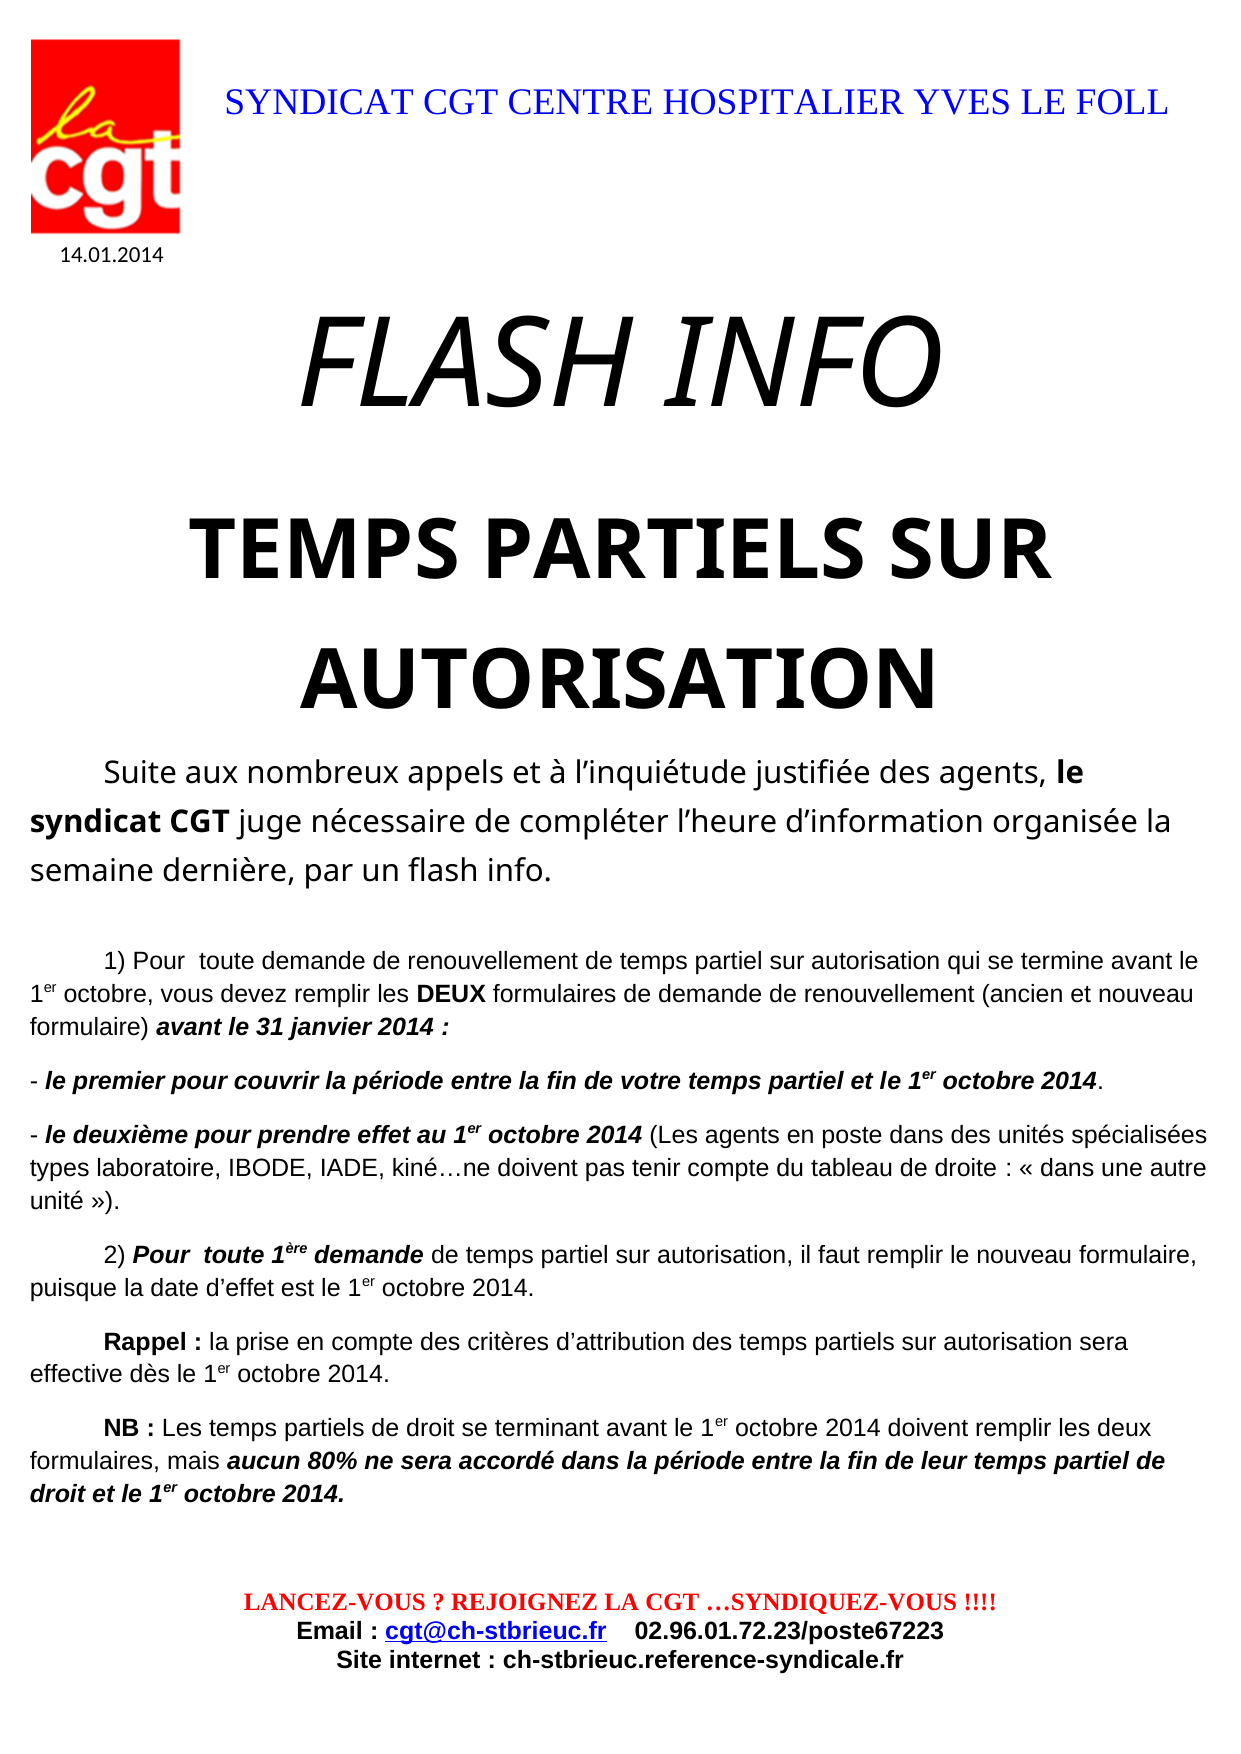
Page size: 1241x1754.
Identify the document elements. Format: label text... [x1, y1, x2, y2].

text Rappel : la prise en compte des critères d’attribution des temps partiels sur autorisation sera effective dès le 1er octobre 2014. [29, 1326, 1211, 1388]
text 1) Pour toute demande de renouvellement de temps partiel sur autorisation qui se termine avant le 1er octobre, vous devez remplir les DEUX formulaires de demande de renouvellement (ancien et nouveau formulaire) avant le 31 janvier 2014 : [29, 946, 1211, 1041]
text NB : Les temps partiels de droit se terminant avant le 1er octobre 2014 doivent remplir les deux formulaires, mais aucun 80% ne sera accordé dans la période entre la fin de leur temps partiel de droit et le 1er octobre 2014. [29, 1413, 1211, 1508]
text TEMPS PARTIELS SUR AUTORISATION [29, 489, 1211, 733]
picture [31, 122, 183, 235]
text LANCEZ-VOUS ? REJOIGNEZ LA CGT …SYNDIQUEZ-VOUS !!!! [29, 1587, 1211, 1616]
text FLASH INFO [29, 272, 1211, 443]
text Site internet : ch-stbrieuc.reference-syndicale.fr [29, 1644, 1211, 1673]
text Suite aux nombreux appels et à l’inquiétude justifiée des agents, le syndicat CGT juge nécessaire de compléter l’heure d’information organisée la semaine dernière, par un flash info. [29, 750, 1211, 891]
text - le premier pour couvrir la période entre la fin de votre temps partiel et le 1er octobre 2014. [29, 1066, 1211, 1094]
text 2) Pour toute 1ère demande de temps partiel sur autorisation, il faut remplir le nouveau formulaire, puisque la date d’effet est le 1er octobre 2014. [29, 1239, 1211, 1301]
text - le deuxième pour prendre effet au 1er octobre 2014 (Les agents en poste dans des unités spécialisées types laboratoire, IBODE, IADE, kiné…ne doivent pas tenir compte du tableau de droite : « dans une autre unité »). [29, 1120, 1211, 1214]
text SYNDICAT CGT CENTRE HOSPITALIER YVES LE FOLL [29, 79, 1211, 122]
text 14.01.2014 [29, 240, 1211, 268]
text Email : cgt@ch-stbrieuc.fr 02.96.01.72.23/poste67223 [29, 1616, 1211, 1644]
picture [31, 38, 183, 79]
